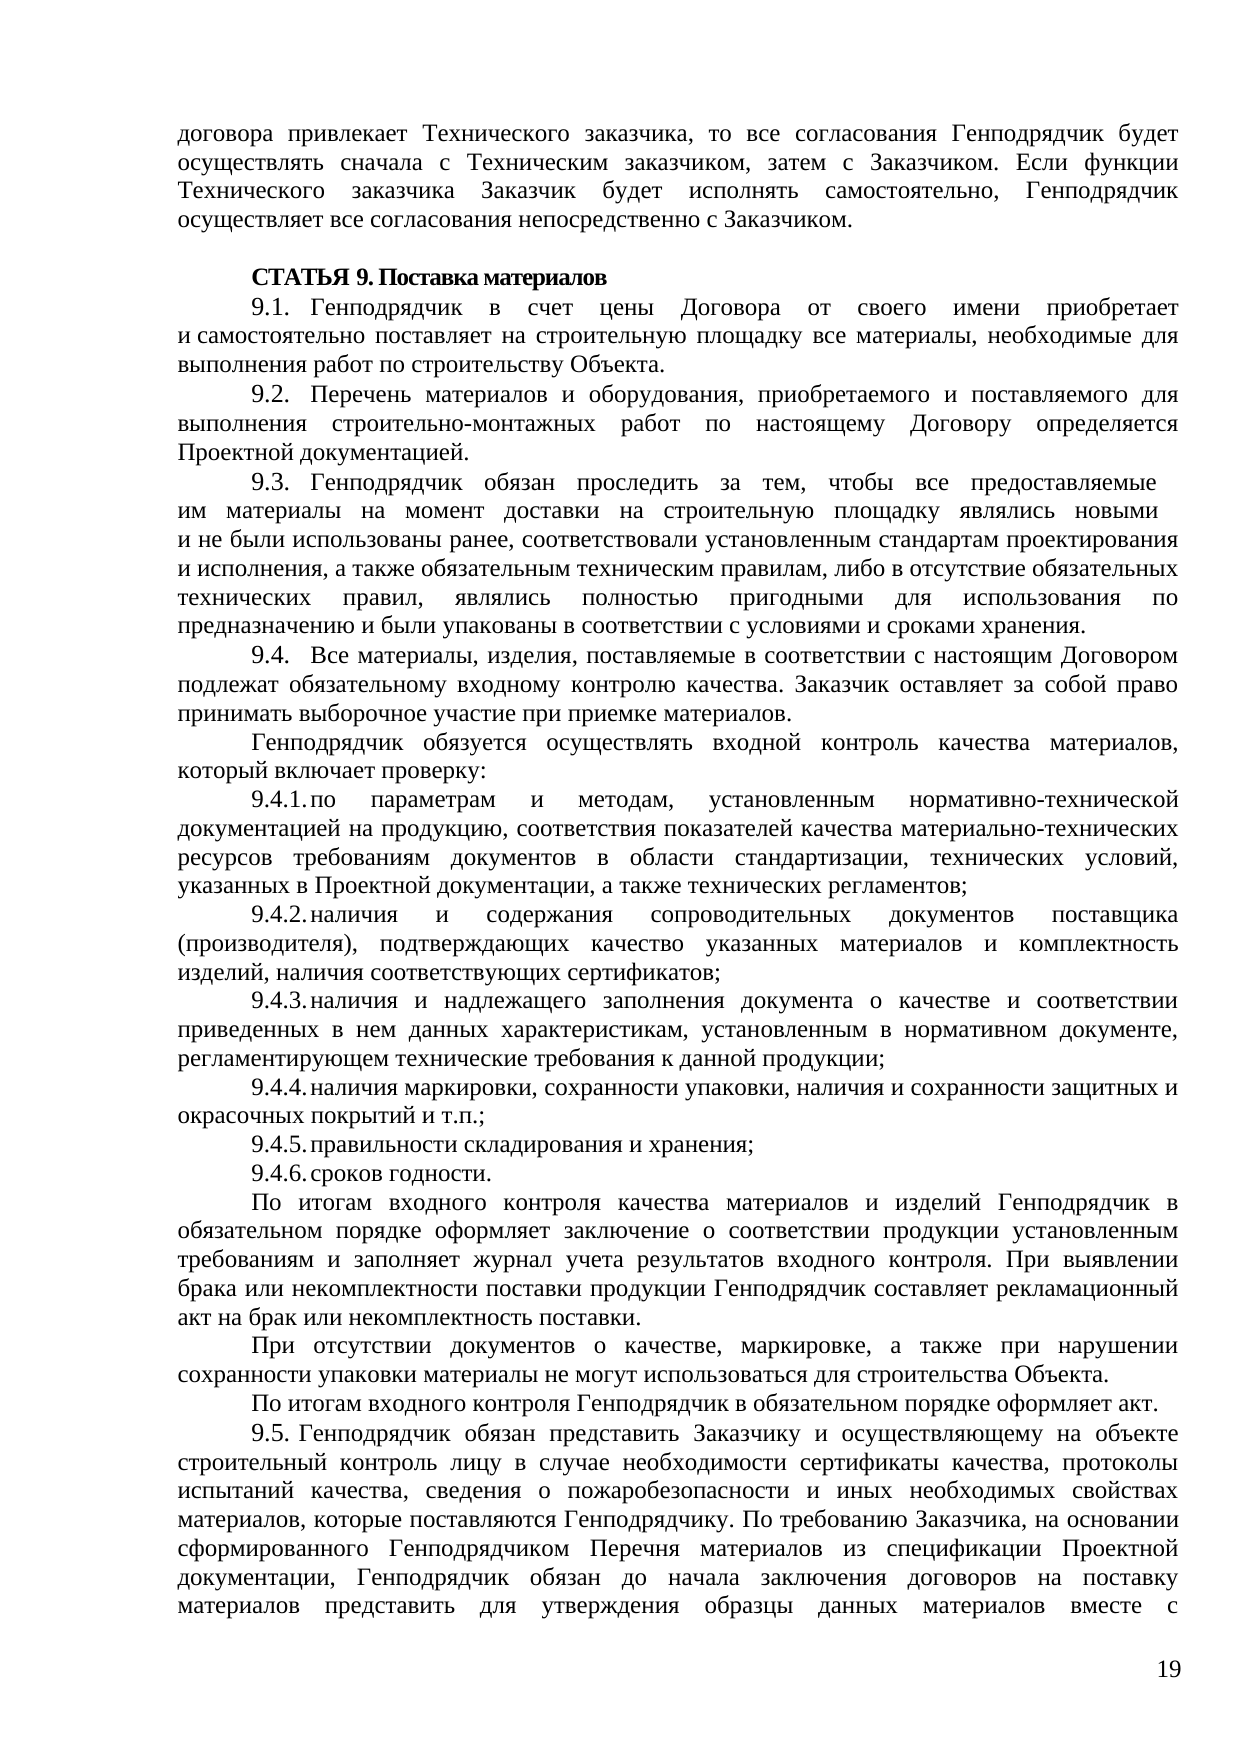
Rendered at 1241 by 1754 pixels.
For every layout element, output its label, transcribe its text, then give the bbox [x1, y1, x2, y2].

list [177, 1417, 1179, 1619]
text СТАТЬЯ 9. Поставка материалов [177, 262, 1181, 291]
list по параметрам и методам, установленным нормативно-технической документацией на продукцию, соответствия показателей качества материально-технических ресурсов требованиям документов в области стандартизации, технических условий, указанных в Проектной документации, а также технических регламентов; [177, 784, 1179, 899]
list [177, 118, 1179, 233]
text По итогам входного контроля качества материалов и изделий Генподрядчик в обязательном порядке оформляет заключение о соответствии продукции установленным требованиям и заполняет журнал учета результатов входного контроля. При выявлении брака или некомплектности поставки продукции Генподрядчик составляет рекламационный акт на брак или некомплектность поставки. [177, 1187, 1179, 1331]
text Генподрядчик обязуется осуществлять входной контроль качества материалов, который включает проверку: [177, 727, 1179, 784]
text При отсутствии документов о качестве, маркировке, а также при нарушении сохранности упаковки материалы не могут использоваться для строительства Объекта. [177, 1331, 1179, 1388]
list правильности складирования и хранения; [177, 1129, 1179, 1158]
list сроков годности. [177, 1158, 1179, 1187]
list наличия и содержания сопроводительных документов поставщика (производителя), подтверждающих качество указанных материалов и комплектность изделий, наличия соответствующих сертификатов; [177, 899, 1179, 986]
list наличия и надлежащего заполнения документа о качестве и соответствии приведенных в нем данных характеристикам, установленным в нормативном документе, регламентирующем технические требования к данной продукции; [177, 986, 1179, 1072]
list Все материалы, изделия, поставляемые в соответствии с настоящим Договором подлежат обязательному входному контролю качества. Заказчик оставляет за собой право принимать выборочное участие при приемке материалов. [177, 639, 1179, 727]
list наличия маркировки, сохранности упаковки, наличия и сохранности защитных и окрасочных покрытий и т.п.; [177, 1072, 1179, 1129]
text По итогам входного контроля Генподрядчик в обязательном порядке оформляет акт. [177, 1388, 1181, 1417]
list Генподрядчик обязан проследить за тем, чтобы все предоставляемые им материалы на момент доставки на строительную площадку являлись новыми и не были использованы ранее, соответствовали установленным стандартам проектирования и исполнения, а также обязательным техническим правилам, либо в отсутствие обязательных технических правил, являлись полностью пригодными для использования по предназначению и были упакованы в соответствии с условиями и сроками хранения. [177, 466, 1179, 639]
list Генподрядчик в счет цены Договора от своего имени приобретает и самостоятельно поставляет на строительную площадку все материалы, необходимые для выполнения работ по строительству Объекта. [177, 291, 1179, 378]
list Перечень материалов и оборудования, приобретаемого и поставляемого для выполнения строительно-монтажных работ по настоящему Договору определяется Проектной документацией. [177, 378, 1179, 466]
